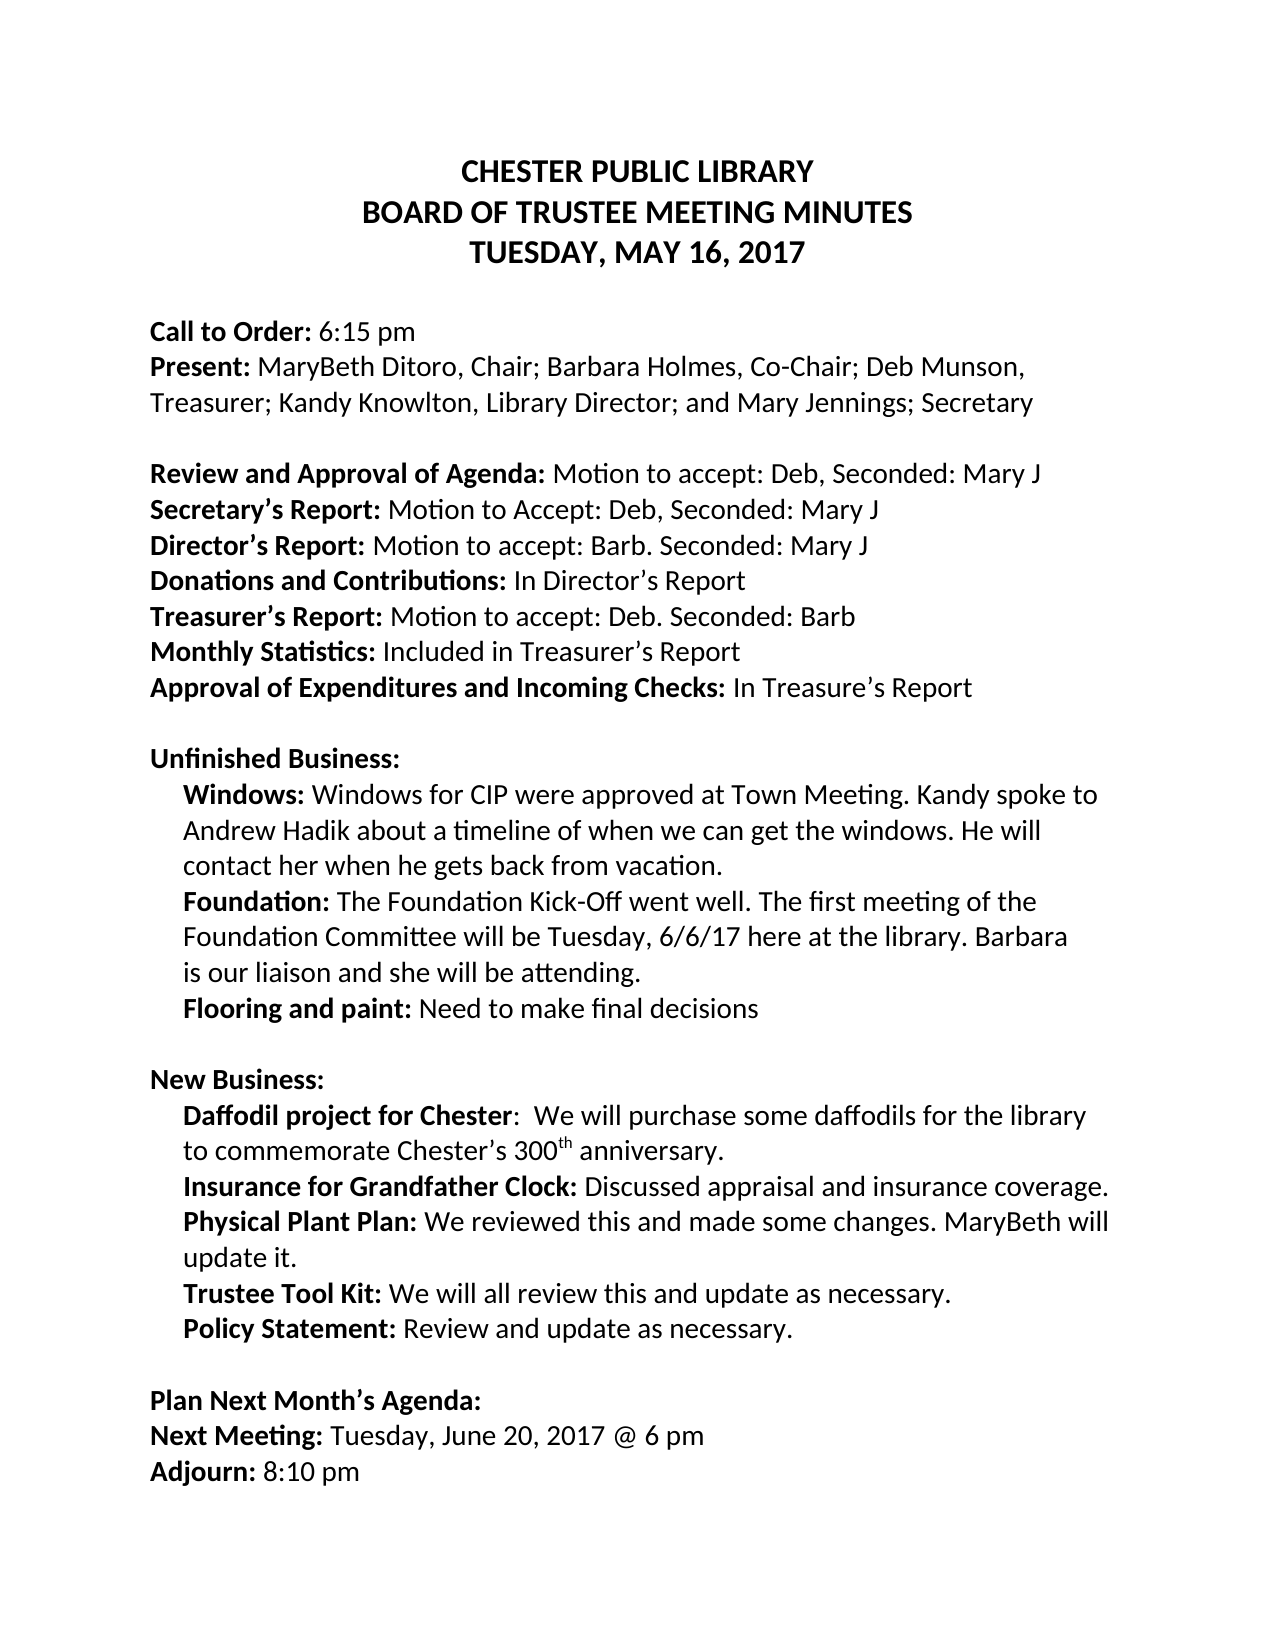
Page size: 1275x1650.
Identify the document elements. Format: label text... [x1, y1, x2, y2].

text Adjourn: 8:10 pm [150, 1453, 1125, 1488]
text Next Meeting: Tuesday, June 20, 2017 @ 6 pm [150, 1417, 1125, 1453]
text New Business: [150, 1061, 1125, 1097]
text Insurance for Grandfather Clock: Discussed appraisal and insurance coverage. [150, 1168, 1125, 1203]
text Unfinished Business: [150, 740, 1125, 776]
text Present: MaryBeth Ditoro, Chair; Barbara Holmes, Co-Chair; Deb Munson, Treasurer; Kandy Knowlton, Library Director; and Mary Jennings; Secretary [150, 348, 1125, 420]
text is our liaison and she will be attending. [150, 954, 1125, 990]
text Physical Plant Plan: We reviewed this and made some changes. MaryBeth will [150, 1203, 1125, 1239]
text Review and Approval of Agenda: Motion to accept: Deb, Seconded: Mary J [150, 455, 1125, 491]
text update it. [150, 1239, 1125, 1275]
text Windows: Windows for CIP were approved at Town Meeting. Kandy spoke to [150, 776, 1125, 812]
text Treasurer’s Report: Motion to accept: Deb. Seconded: Barb [150, 598, 1125, 633]
text Secretary’s Report: Motion to Accept: Deb, Seconded: Mary J [150, 491, 1125, 527]
text to commemorate Chester’s 300th anniversary. [150, 1132, 1125, 1168]
text Andrew Hadik about a timeline of when we can get the windows. He will [150, 812, 1125, 847]
text Director’s Report: Motion to accept: Barb. Seconded: Mary J [150, 527, 1125, 562]
text CHESTER PUBLIC LIBRARY [150, 150, 1125, 191]
text Trustee Tool Kit: We will all review this and update as necessary. [150, 1275, 1125, 1310]
text Foundation: The Foundation Kick-Off went well. The first meeting of the [150, 883, 1125, 918]
text contact her when he gets back from vacation. [150, 847, 1125, 883]
text Donations and Contributions: In Director’s Report [150, 562, 1125, 598]
text Foundation Committee will be Tuesday, 6/6/17 here at the library. Barbara [150, 918, 1125, 954]
text Call to Order: 6:15 pm [150, 313, 1125, 348]
text BOARD OF TRUSTEE MEETING MINUTES [150, 191, 1125, 231]
text Daffodil project for Chester: We will purchase some daffodils for the library [150, 1097, 1125, 1132]
text Approval of Expenditures and Incoming Checks: In Treasure’s Report [150, 669, 1125, 705]
text Flooring and paint: Need to make final decisions [150, 990, 1125, 1025]
text Plan Next Month’s Agenda: [150, 1382, 1125, 1417]
text Policy Statement: Review and update as necessary. [150, 1310, 1125, 1346]
text TUESDAY, MAY 16, 2017 [150, 231, 1125, 272]
text Monthly Statistics: Included in Treasurer’s Report [150, 633, 1125, 669]
